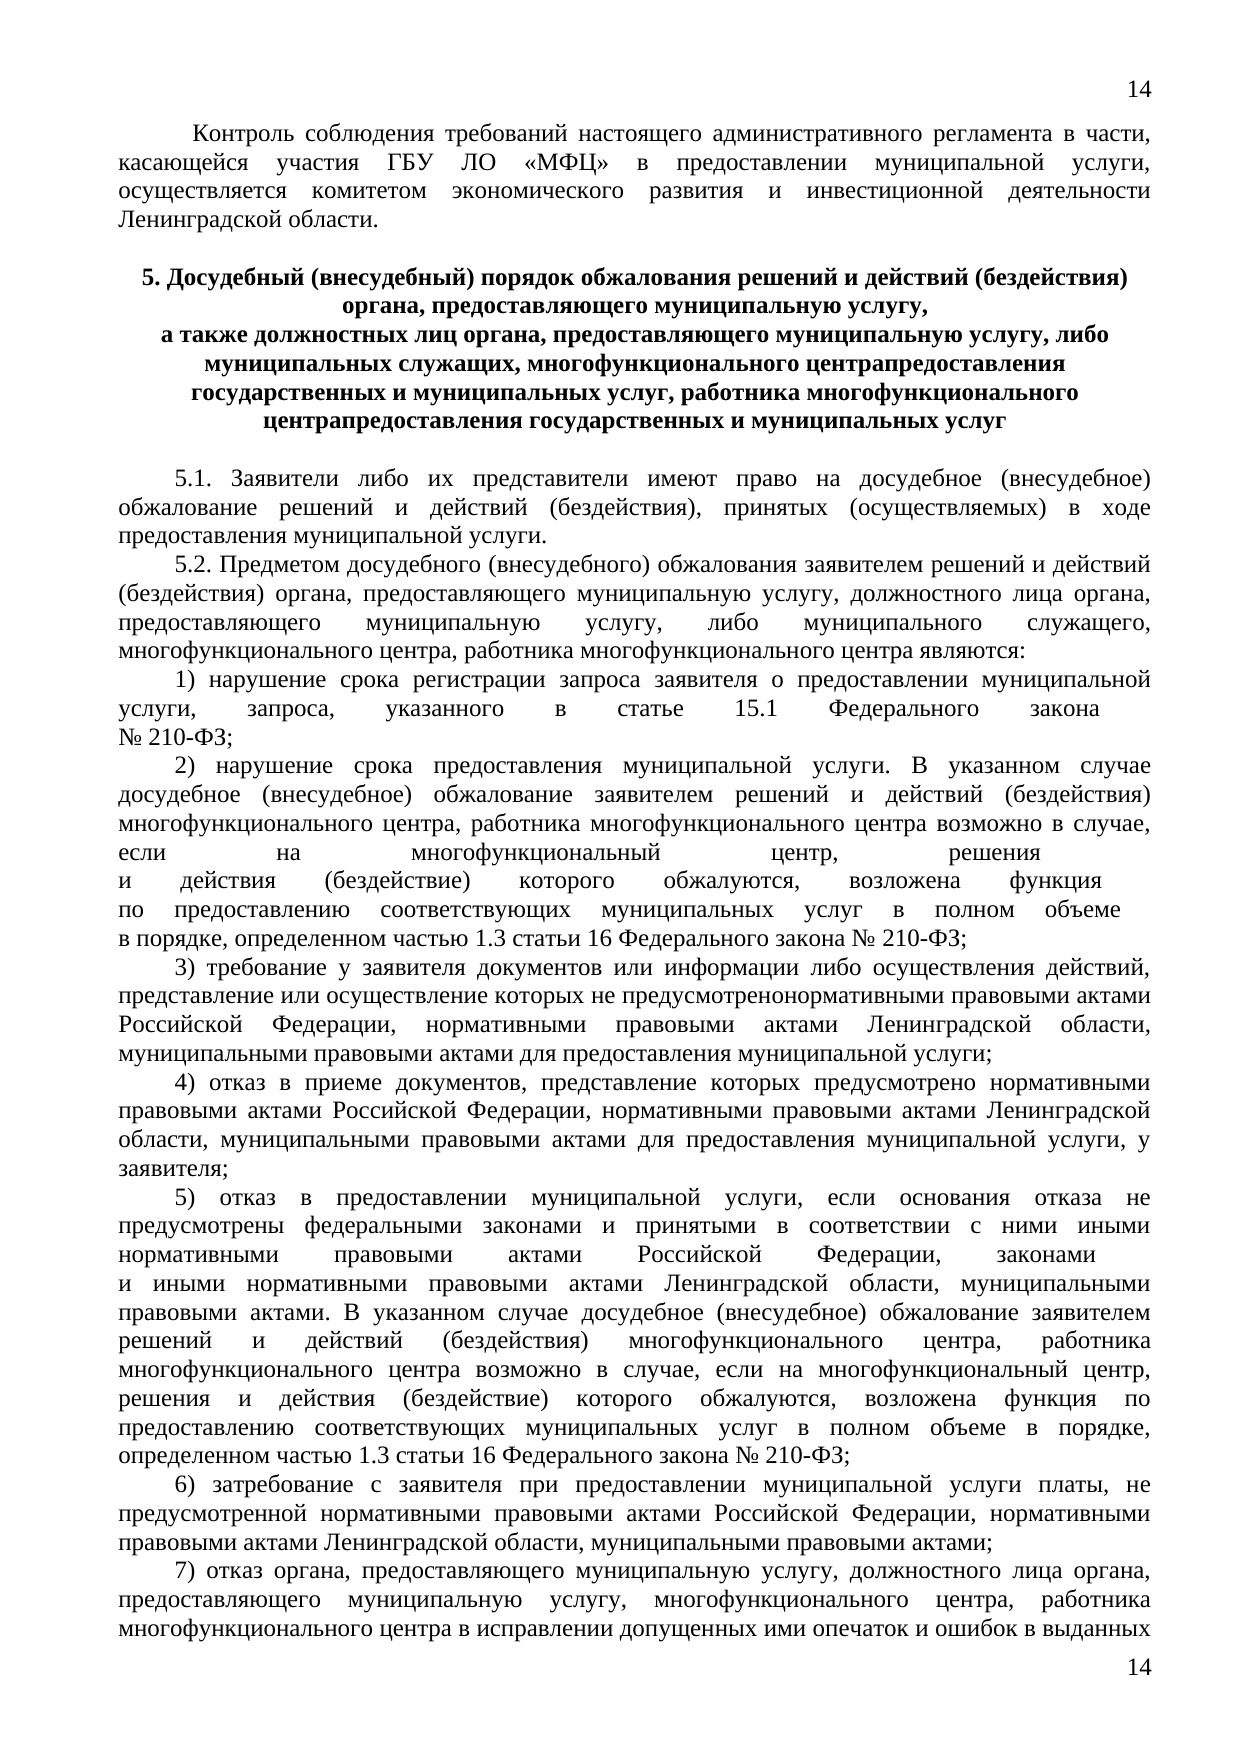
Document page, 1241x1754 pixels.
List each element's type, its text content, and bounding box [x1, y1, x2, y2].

text 5.1. Заявители либо их представители имеют право на досудебное (внесудебное) обжалование решений и действий (бездействия), принятых (осуществляемых) в ходе предоставления муниципальной услуги. [118, 463, 1152, 549]
text 1) нарушение срока регистрации запроса заявителя о предоставлении муниципальной услуги, запроса, указанного в статье 15.1 Федерального закона № 210-ФЗ; [118, 664, 1152, 751]
text 2) нарушение срока предоставления муниципальной услуги. В указанном случае досудебное (внесудебное) обжалование заявителем решений и действий (бездействия) многофункционального центра, работника многофункционального центра возможно в случае, если на многофункциональный центр, решения и действия (бездействие) которого обжалуются, возложена функция по предоставлению соответствующих муниципальных услуг в полном объеме в порядке, определенном частью 1.3 статьи 16 Федерального закона № 210-ФЗ; [118, 751, 1152, 952]
text 3) требование у заявителя документов или информации либо осуществления действий, представление или осуществление которых не предусмотренонормативными правовыми актами Российской Федерации, нормативными правовыми актами Ленинградской области, муниципальными правовыми актами для предоставления муниципальной услуги; [118, 952, 1152, 1067]
subtitle 5. Досудебный (внесудебный) порядок обжалования решений и действий (бездействия) органа, предоставляющего муниципальную услугу, [118, 262, 1152, 319]
text 5) отказ в предоставлении муниципальной услуги, если основания отказа не предусмотрены федеральными законами и принятыми в соответствии с ними иными нормативными правовыми актами Российской Федерации, законами и иными нормативными правовыми актами Ленинградской области, муниципальными правовыми актами. В указанном случае досудебное (внесудебное) обжалование заявителем решений и действий (бездействия) многофункционального центра, работника многофункционального центра возможно в случае, если на многофункциональный центр, решения и действия (бездействие) которого обжалуются, возложена функция по предоставлению соответствующих муниципальных услуг в полном объеме в порядке, определенном частью 1.3 статьи 16 Федерального закона № 210-ФЗ; [118, 1182, 1152, 1469]
text а также должностных лиц органа, предоставляющего муниципальную услугу, либо муниципальных служащих, многофункционального центрапредоставления государственных и муниципальных услуг, работника многофункционального центрапредоставления государственных и муниципальных услуг [118, 319, 1152, 434]
text 6) затребование с заявителя при предоставлении муниципальной услуги платы, не предусмотренной нормативными правовыми актами Российской Федерации, нормативными правовыми актами Ленинградской области, муниципальными правовыми актами; [118, 1469, 1152, 1556]
text 5.2. Предметом досудебного (внесудебного) обжалования заявителем решений и действий (бездействия) органа, предоставляющего муниципальную услугу, должностного лица органа, предоставляющего муниципальную услугу, либо муниципального служащего, многофункционального центра, работника многофункционального центра являются: [118, 549, 1152, 664]
text 4) отказ в приеме документов, представление которых предусмотрено нормативными правовыми актами Российской Федерации, нормативными правовыми актами Ленинградской области, муниципальными правовыми актами для предоставления муниципальной услуги, у заявителя; [118, 1067, 1152, 1182]
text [118, 1556, 1152, 1642]
title Контроль соблюдения требований настоящего административного регламента в части, касающейся участия ГБУ ЛО «МФЦ» в предоставлении муниципальной услуги, осуществляется комитетом экономического развития и инвестиционной деятельности Ленинградской области. [118, 118, 1152, 233]
